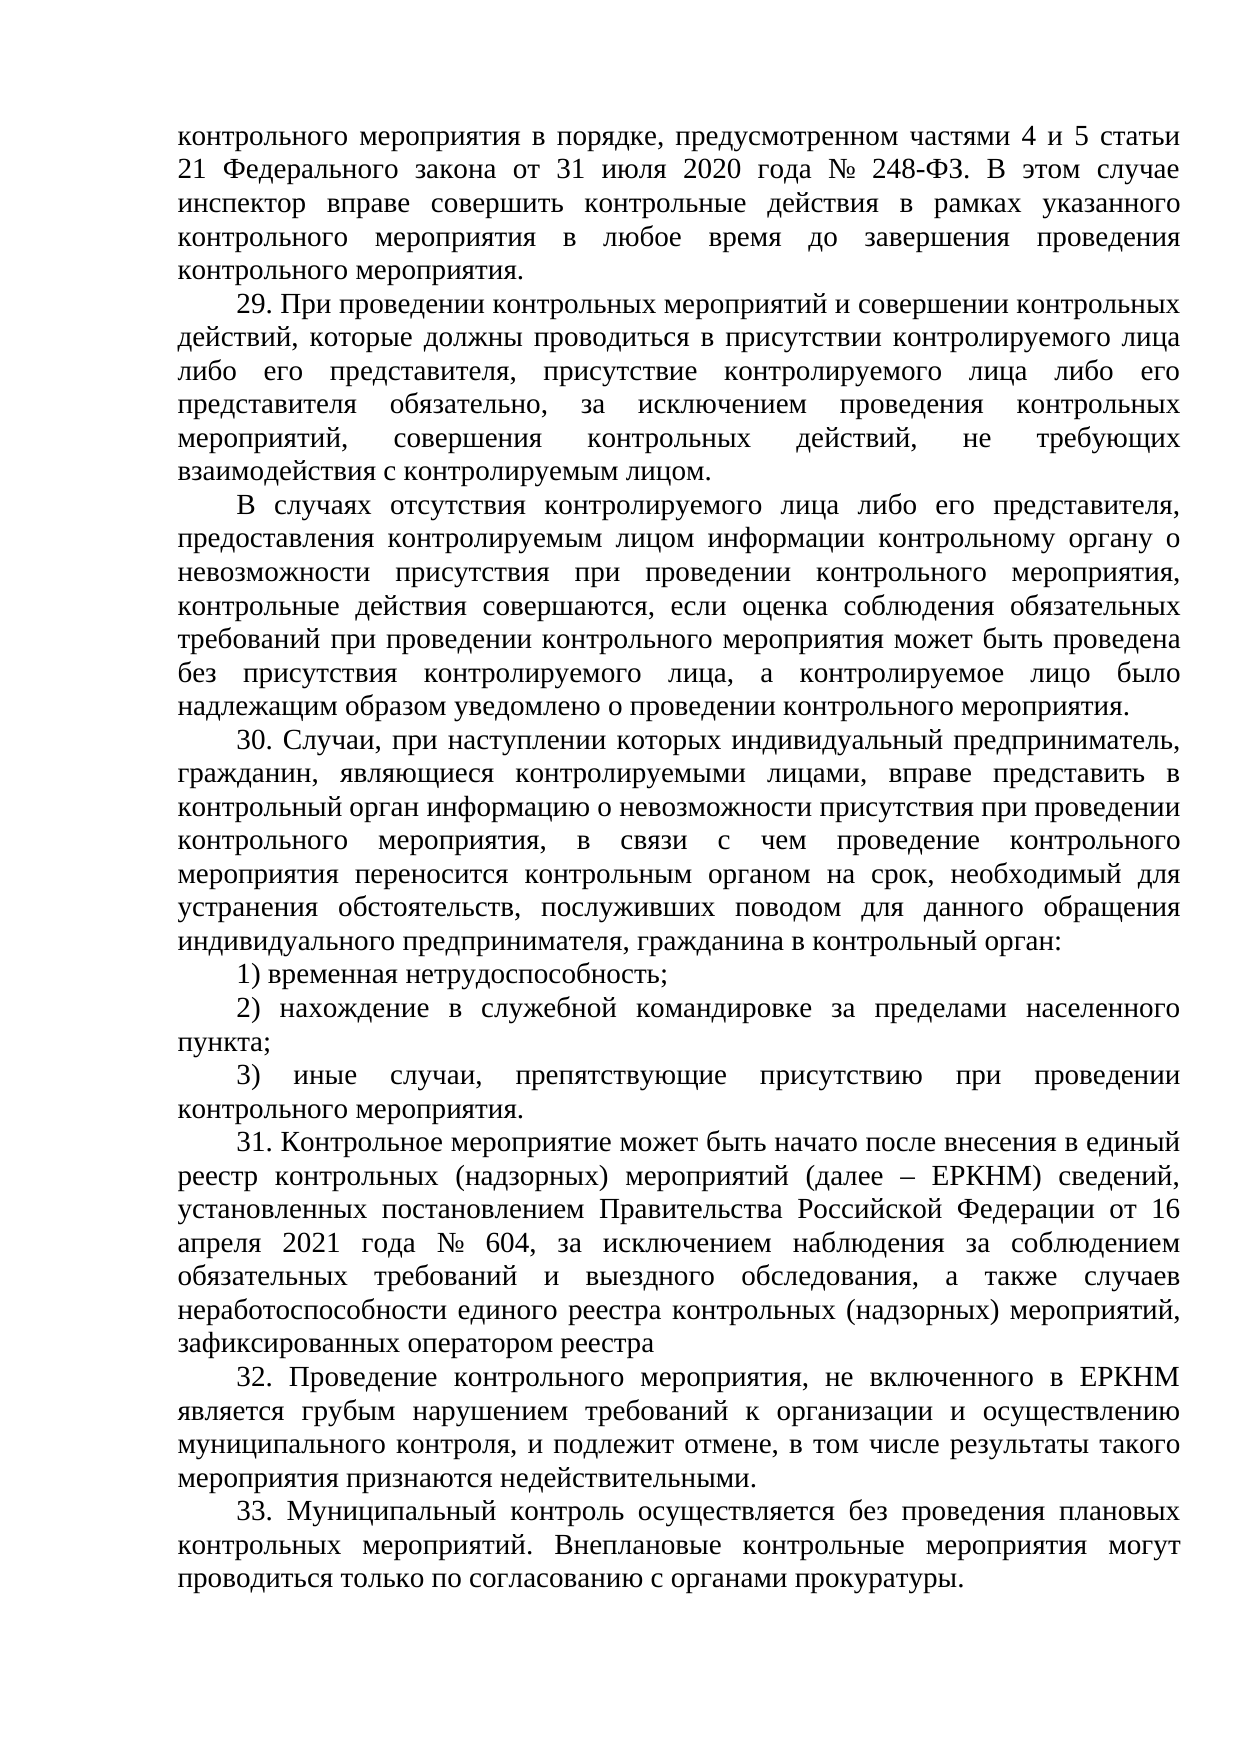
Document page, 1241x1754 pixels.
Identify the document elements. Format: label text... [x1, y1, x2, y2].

text 32. Проведение контрольного мероприятия, не включенного в ЕРКНМ является грубым нарушением требований к организации и осуществлению муниципального контроля, и подлежит отмене, в том числе результаты такого мероприятия признаются недействительными. [177, 1359, 1181, 1493]
text В случаях отсутствия контролируемого лица либо его представителя, предоставления контролируемым лицом информации контрольному органу о невозможности присутствия при проведении контрольного мероприятия, контрольные действия совершаются, если оценка соблюдения обязательных требований при проведении контрольного мероприятия может быть проведена без присутствия контролируемого лица, а контролируемое лицо было надлежащим образом уведомлено о проведении контрольного мероприятия. [177, 487, 1181, 722]
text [177, 118, 1181, 286]
text 1) временная нетрудоспособность; [177, 957, 1181, 990]
text 3) иные случаи, препятствующие присутствию при проведении контрольного мероприятия. [177, 1057, 1181, 1124]
text 30. Случаи, при наступлении которых индивидуальный предприниматель, гражданин, являющиеся контролируемыми лицами, вправе представить в контрольный орган информацию о невозможности присутствия при проведении контрольного мероприятия, в связи с чем проведение контрольного мероприятия переносится контрольным органом на срок, необходимый для устранения обстоятельств, послуживших поводом для данного обращения индивидуального предпринимателя, гражданина в контрольный орган: [177, 722, 1181, 957]
text 31. Контрольное мероприятие может быть начато после внесения в единый реестр контрольных (надзорных) мероприятий (далее – ЕРКНМ) сведений, установленных постановлением Правительства Российской Федерации от 16 апреля 2021 года № 604, за исключением наблюдения за соблюдением обязательных требований и выездного обследования, а также случаев неработоспособности единого реестра контрольных (надзорных) мероприятий, зафиксированных оператором реестра [177, 1124, 1181, 1359]
text 33. Муниципальный контроль осуществляется без проведения плановых контрольных мероприятий. Внеплановые контрольные мероприятия могут проводиться только по согласованию с органами прокуратуры. [177, 1493, 1181, 1594]
text 29. При проведении контрольных мероприятий и совершении контрольных действий, которые должны проводиться в присутствии контролируемого лица либо его представителя, присутствие контролируемого лица либо его представителя обязательно, за исключением проведения контрольных мероприятий, совершения контрольных действий, не требующих взаимодействия с контролируемым лицом. [177, 286, 1181, 487]
text 2) нахождение в служебной командировке за пределами населенного пункта; [177, 990, 1181, 1057]
